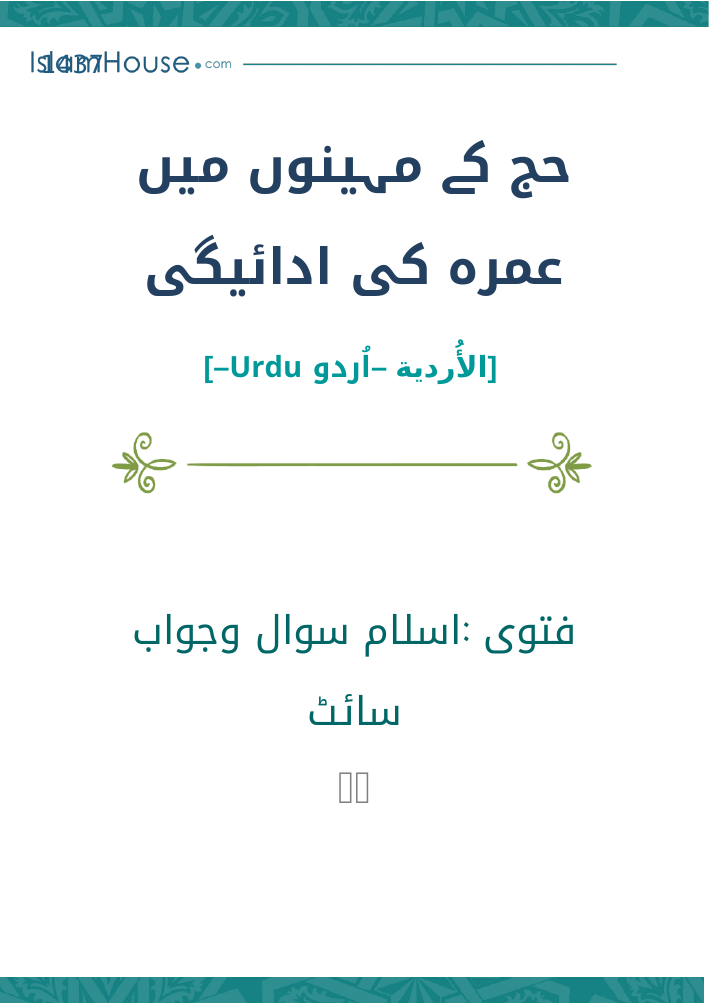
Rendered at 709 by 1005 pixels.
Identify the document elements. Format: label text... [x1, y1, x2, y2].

text فتوی :اسلام سوال وجواب سائٹ [118, 593, 591, 749]
text [الأُردية –اُردو Urdu–] [118, 339, 591, 395]
picture [0, 977, 704, 1003]
picture [0, 1, 709, 27]
text حج کے مہینوں میں عمرہ کی ادائیگی [118, 118, 591, 315]
picture [24, 47, 617, 78]
